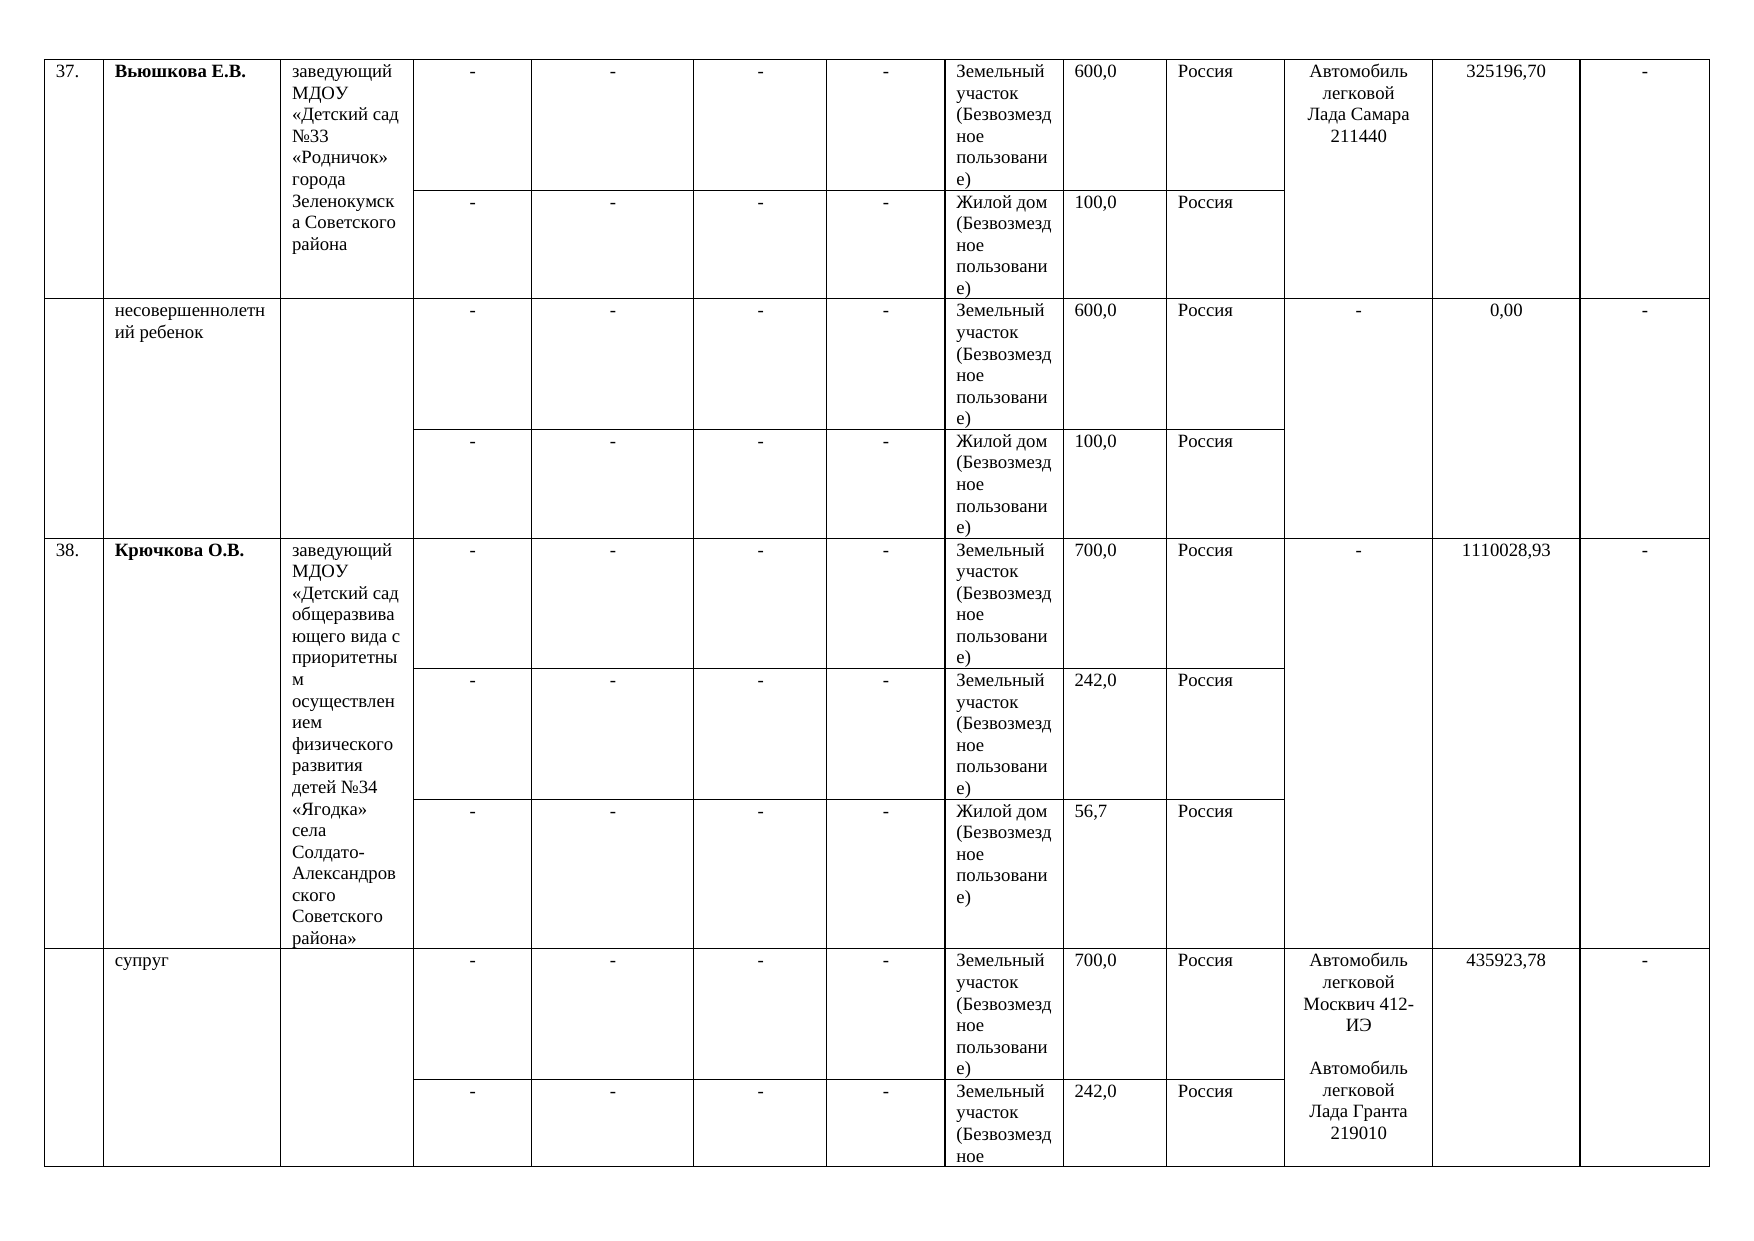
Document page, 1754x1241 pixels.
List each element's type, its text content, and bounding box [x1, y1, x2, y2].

table_cell - [532, 949, 693, 1079]
table_cell 37. [45, 60, 103, 298]
table_cell - [1581, 299, 1709, 538]
table_cell Крючкова О.В. [104, 539, 280, 948]
table_cell Жилой дом (Безвозмездное пользование) [946, 800, 1063, 948]
table_cell 600,0 [1064, 60, 1166, 189]
table_cell - [1285, 299, 1432, 538]
table_cell - [827, 539, 944, 668]
table_cell супруг [104, 949, 280, 1166]
table_cell - [827, 1080, 944, 1166]
table_cell - [532, 299, 693, 429]
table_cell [946, 1080, 1063, 1166]
table_cell - [827, 191, 944, 298]
table_cell - [694, 191, 826, 298]
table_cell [946, 60, 1063, 189]
table_cell - [414, 949, 531, 1079]
table_cell - [414, 539, 531, 668]
table_cell - [827, 669, 944, 798]
table_cell Жилой дом (Безвозмездное пользование) [946, 191, 1063, 298]
table_cell Россия [1167, 669, 1284, 798]
table_cell Россия [1167, 60, 1284, 189]
table_cell заведующий МДОУ «Детский сад №33 «Родничок» города Зеленокумска Советского района [281, 60, 413, 298]
table_cell - [532, 539, 693, 668]
table_cell - [694, 669, 826, 798]
table_cell - [414, 669, 531, 798]
table_cell - [694, 1080, 826, 1166]
table_cell 325196,70 [1433, 60, 1579, 298]
table_cell Жилой дом (Безвозмездное пользование) [946, 430, 1063, 538]
table_cell 100,0 [1064, 430, 1166, 538]
table_cell - [532, 191, 693, 298]
table_cell [45, 949, 103, 1166]
table_cell 0,00 [1433, 299, 1579, 538]
table_cell - [414, 299, 531, 429]
table_cell 242,0 [1064, 1080, 1166, 1166]
table_cell - [414, 430, 531, 538]
table_cell - [694, 60, 826, 189]
table_cell [45, 299, 103, 538]
table_cell 700,0 [1064, 539, 1166, 668]
table_cell - [827, 299, 944, 429]
table_cell Россия [1167, 191, 1284, 298]
table_cell Россия [1167, 949, 1284, 1079]
table_cell - [532, 669, 693, 798]
table_cell 242,0 [1064, 669, 1166, 798]
table_cell - [694, 949, 826, 1079]
table_cell Россия [1167, 539, 1284, 668]
table_cell Россия [1167, 299, 1284, 429]
table_cell Россия [1167, 800, 1284, 948]
table_cell заведующий МДОУ «Детский сад общеразвивающего вида с приоритетным осуществлением физического развития детей №34 «Ягодка» села Солдато-Александровского Советского района» [281, 539, 413, 948]
table_cell - [414, 800, 531, 948]
table_cell Автомобиль легковой Лада Самара 211440 [1285, 60, 1432, 298]
table_cell 600,0 [1064, 299, 1166, 429]
table_cell 100,0 [1064, 191, 1166, 298]
table_cell - [827, 60, 944, 189]
table_cell - [827, 949, 944, 1079]
table_cell - [694, 539, 826, 668]
table_cell - [694, 299, 826, 429]
table_cell [281, 299, 413, 538]
table_cell - [1285, 539, 1432, 948]
table_cell Земельный участок (Безвозмездное пользование) [946, 669, 1063, 798]
table_cell Земельный участок (Безвозмездное пользование) [946, 539, 1063, 668]
table_cell Земельный участок (Безвозмездное пользование) [946, 299, 1063, 429]
table_cell Вьюшкова Е.В. [104, 60, 280, 298]
table_cell - [532, 430, 693, 538]
table_cell 700,0 [1064, 949, 1166, 1079]
table_cell 1110028,93 [1433, 539, 1579, 948]
table_cell 56,7 [1064, 800, 1166, 948]
table_cell - [694, 430, 826, 538]
table_cell несовершеннолетний ребенок [104, 299, 280, 538]
table_cell - [532, 1080, 693, 1166]
table_cell - [1581, 949, 1709, 1166]
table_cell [946, 949, 1063, 1079]
table_cell - [414, 191, 531, 298]
table_cell - [1581, 60, 1709, 298]
table_cell - [414, 1080, 531, 1166]
table_cell [281, 949, 413, 1166]
table_cell 38. [45, 539, 103, 948]
table_cell - [414, 60, 531, 189]
table_cell Россия [1167, 430, 1284, 538]
table_cell Автомобиль легковой Москвич 412-ИЭ Автомобиль легковой Лада Гранта 219010 Мототранспортное средство Мотоцикл ИЖ Ю-5К Мототранспортное средство Мотоцикл ХОНДА CBR1000F Иные транспортные средства: КМЗ 8136 прицеп к легковым ТС [1285, 949, 1432, 1166]
table_cell - [827, 430, 944, 538]
table_cell 435923,78 [1433, 949, 1579, 1166]
table_cell - [827, 800, 944, 948]
table_cell - [1581, 539, 1709, 948]
table_cell - [532, 800, 693, 948]
table_cell Россия [1167, 1080, 1284, 1166]
table_cell - [694, 800, 826, 948]
table_cell - [532, 60, 693, 189]
